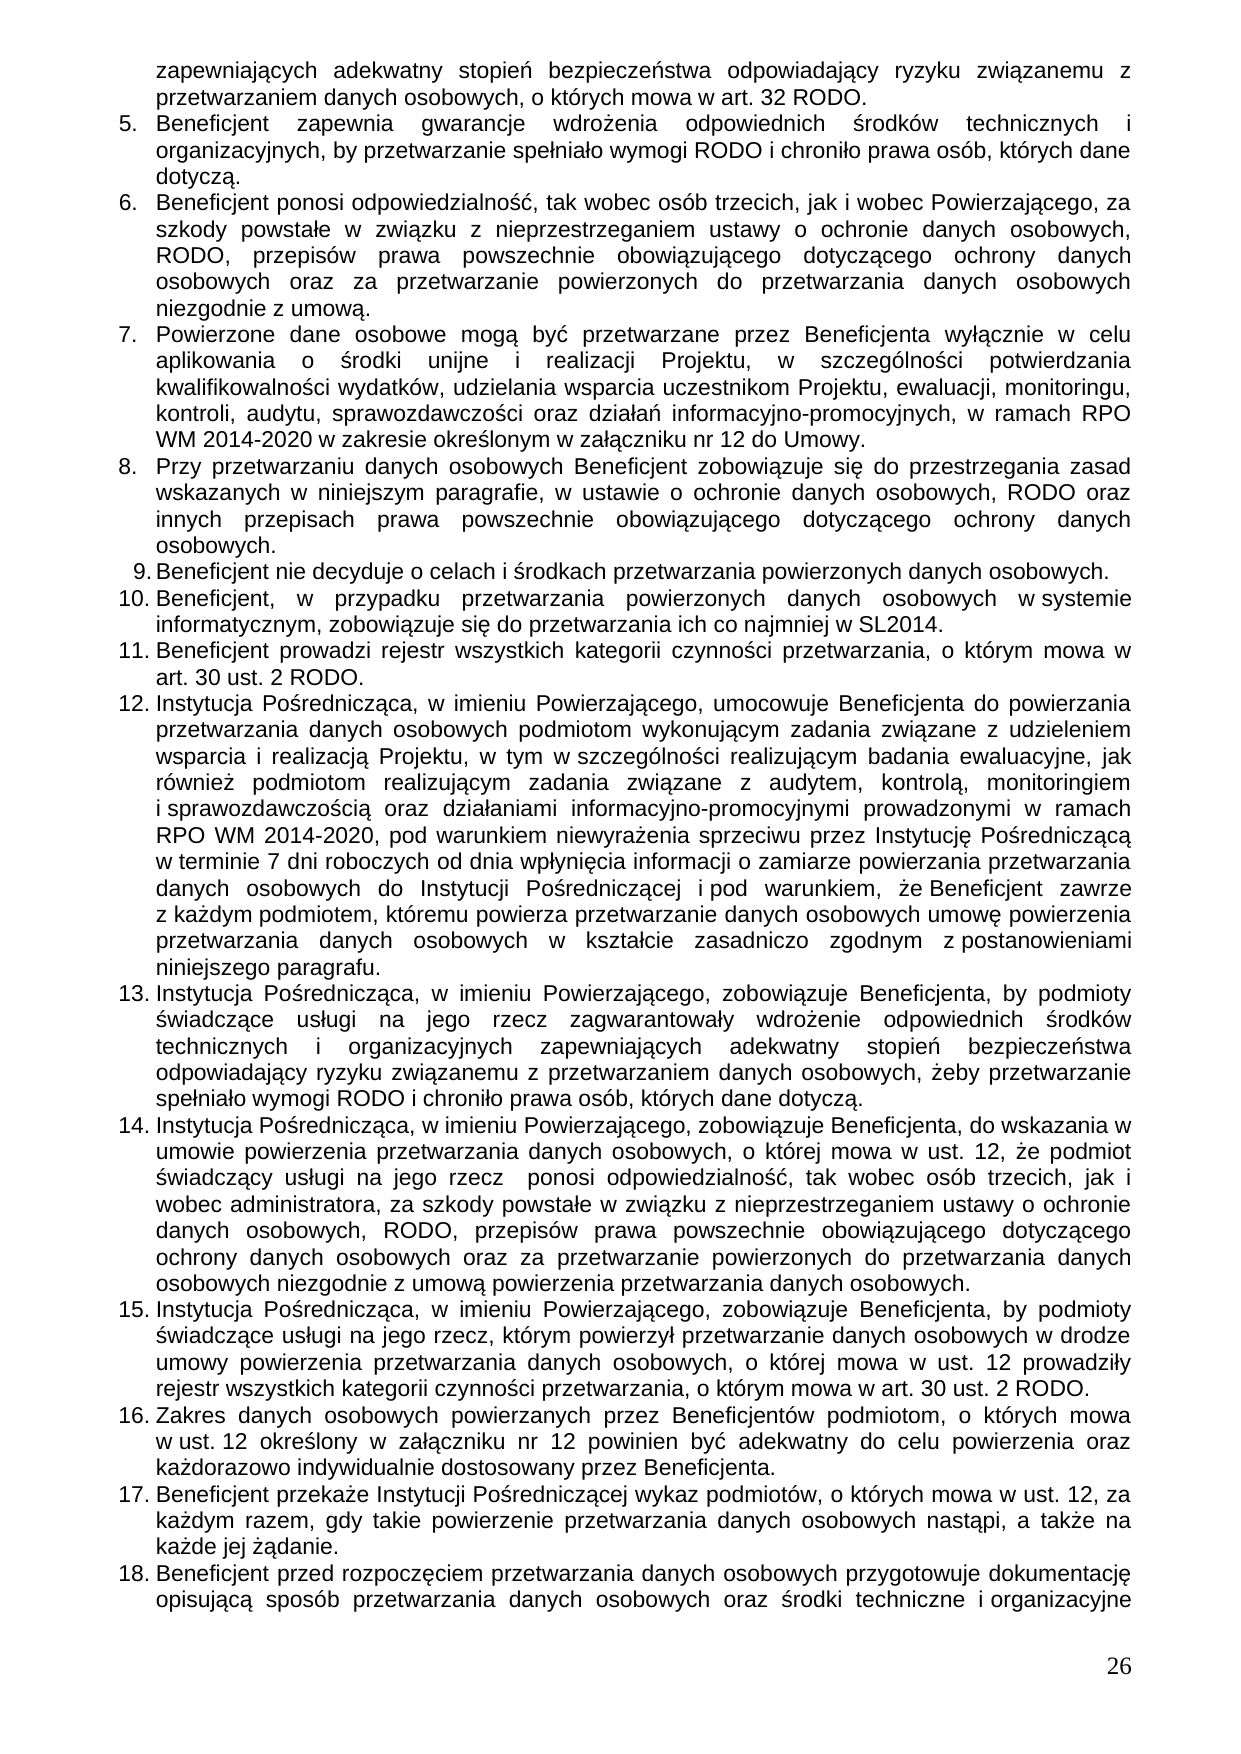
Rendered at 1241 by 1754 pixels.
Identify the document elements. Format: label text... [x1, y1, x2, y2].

list Instytucja Pośrednicząca, w imieniu Powierzającego, zobowiązuje Beneficjenta, by podmioty świadczące usługi na jego rzecz zagwarantowały wdrożenie odpowiednich środków technicznych i organizacyjnych zapewniających adekwatny stopień bezpieczeństwa odpowiadający ryzyku związanemu z przetwarzaniem danych osobowych, żeby przetwarzanie spełniało wymogi RODO i chroniło prawa osób, których dane dotyczą. [118, 980, 1132, 1112]
list Instytucja Pośrednicząca, w imieniu Powierzającego, zobowiązuje Beneficjenta, do wskazania w umowie powierzenia przetwarzania danych osobowych, o której mowa w ust. 12, że podmiot świadczący usługi na jego rzecz ponosi odpowiedzialność, tak wobec osób trzecich, jak i wobec administratora, za szkody powstałe w związku z nieprzestrzeganiem ustawy o ochronie danych osobowych, RODO, przepisów prawa powszechnie obowiązującego dotyczącego ochrony danych osobowych oraz za przetwarzanie powierzonych do przetwarzania danych osobowych niezgodnie z umową powierzenia przetwarzania danych osobowych. [118, 1112, 1132, 1296]
list Beneficjent zapewnia gwarancje wdrożenia odpowiednich środków technicznych i organizacyjnych, by przetwarzanie spełniało wymogi RODO i chroniło prawa osób, których dane dotyczą. [118, 110, 1132, 189]
list Instytucja Pośrednicząca, w imieniu Powierzającego, zobowiązuje Beneficjenta, by podmioty świadczące usługi na jego rzecz, którym powierzył przetwarzanie danych osobowych w drodze umowy powierzenia przetwarzania danych osobowych, o której mowa w ust. 12 prowadziły rejestr wszystkich kategorii czynności przetwarzania, o którym mowa w art. 30 ust. 2 RODO. [118, 1296, 1132, 1402]
list Zakres danych osobowych powierzanych przez Beneficjentów podmiotom, o których mowa w ust. 12 określony w załączniku nr 12 powinien być adekwatny do celu powierzenia oraz każdorazowo indywidualnie dostosowany przez Beneficjenta. [118, 1402, 1132, 1481]
list Beneficjent przekaże Instytucji Pośredniczącej wykaz podmiotów, o których mowa w ust. 12, za każdym razem, gdy takie powierzenie przetwarzania danych osobowych nastąpi, a także na każde jej żądanie. [118, 1481, 1132, 1560]
list Instytucja Pośrednicząca, w imieniu Powierzającego, umocowuje Beneficjenta do powierzania przetwarzania danych osobowych podmiotom wykonującym zadania związane z udzieleniem wsparcia i realizacją Projektu, w tym w szczególności realizującym badania ewaluacyjne, jak również podmiotom realizującym zadania związane z audytem, kontrolą, monitoringiem i sprawozdawczością oraz działaniami informacyjno-promocyjnymi prowadzonymi w ramach RPO WM 2014-2020, pod warunkiem niewyrażenia sprzeciwu przez Instytucję Pośredniczącą w terminie 7 dni roboczych od dnia wpłynięcia informacji o zamiarze powierzania przetwarzania danych osobowych do Instytucji Pośredniczącej i pod warunkiem, że Beneficjent zawrze z każdym podmiotem, któremu powierza przetwarzanie danych osobowych umowę powierzenia przetwarzania danych osobowych w kształcie zasadniczo zgodnym z postanowieniami niniejszego paragrafu. [118, 690, 1132, 980]
list Beneficjent nie decyduje o celach i środkach przetwarzania powierzonych danych osobowych. [133, 558, 1132, 584]
list Beneficjent ponosi odpowiedzialność, tak wobec osób trzecich, jak i wobec Powierzającego, za szkody powstałe w związku z nieprzestrzeganiem ustawy o ochronie danych osobowych, RODO, przepisów prawa powszechnie obowiązującego dotyczącego ochrony danych osobowych oraz za przetwarzanie powierzonych do przetwarzania danych osobowych niezgodnie z umową. [118, 189, 1132, 321]
list Powierzone dane osobowe mogą być przetwarzane przez Beneficjenta wyłącznie w celu aplikowania o środki unijne i realizacji Projektu, w szczególności potwierdzania kwalifikowalności wydatków, udzielania wsparcia uczestnikom Projektu, ewaluacji, monitoringu, kontroli, audytu, sprawozdawczości oraz działań informacyjno-promocyjnych, w ramach RPO WM 2014-2020 w zakresie określonym w załączniku nr 12 do Umowy. [118, 321, 1132, 453]
list Przy przetwarzaniu danych osobowych Beneficjent zobowiązuje się do przestrzegania zasad wskazanych w niniejszym paragrafie, w ustawie o ochronie danych osobowych, RODO oraz innych przepisach prawa powszechnie obowiązującego dotyczącego ochrony danych osobowych. [118, 453, 1132, 558]
list Beneficjent prowadzi rejestr wszystkich kategorii czynności przetwarzania, o którym mowa w art. 30 ust. 2 RODO. [118, 637, 1132, 690]
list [118, 57, 1132, 110]
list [118, 1560, 1132, 1612]
list Beneficjent, w przypadku przetwarzania powierzonych danych osobowych w systemie informatycznym, zobowiązuje się do przetwarzania ich co najmniej w SL2014. [118, 584, 1132, 637]
